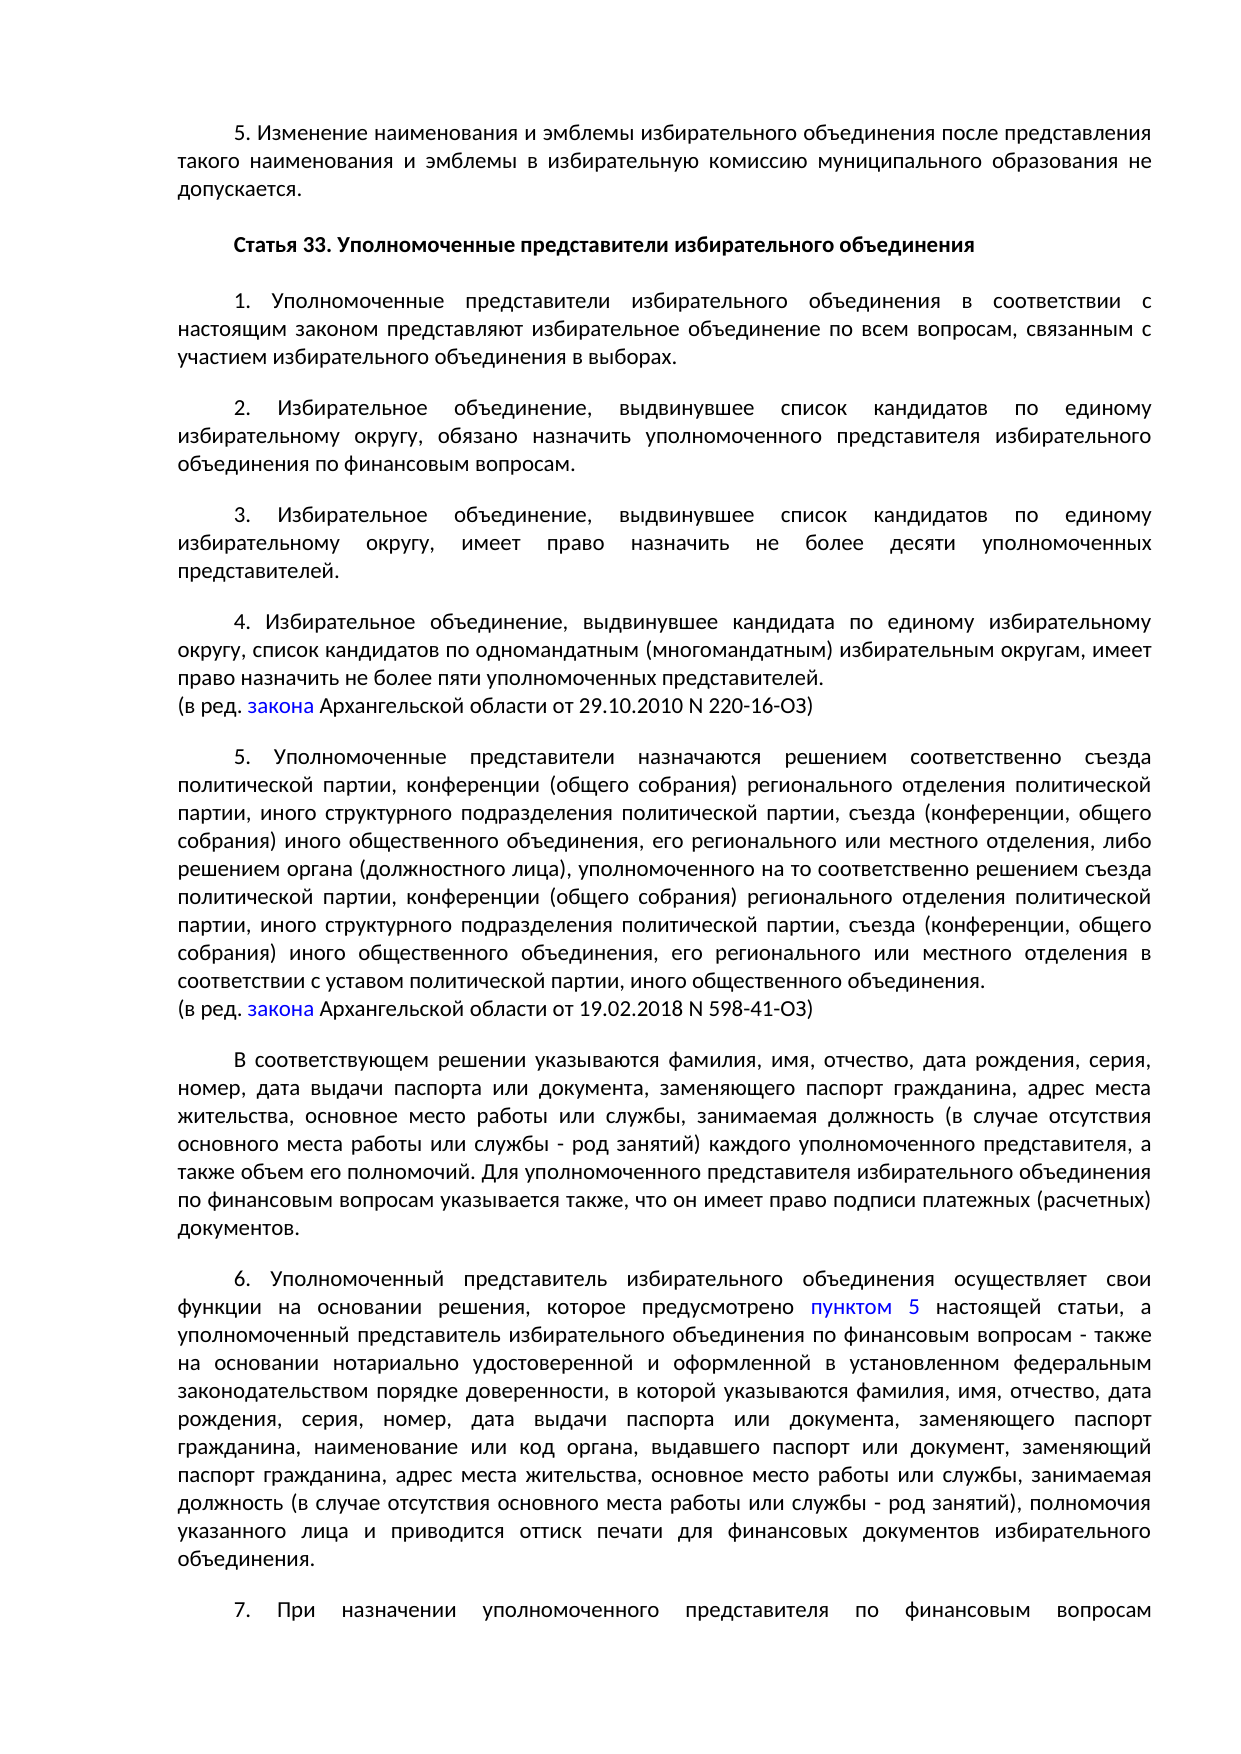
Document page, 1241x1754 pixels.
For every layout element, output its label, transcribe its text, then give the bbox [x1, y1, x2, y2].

text 5. Уполномоченные представители назначаются решением соответственно съезда политической партии, конференции (общего собрания) регионального отделения политической партии, иного структурного подразделения политической партии, съезда (конференции, общего собрания) иного общественного объединения, его регионального или местного отделения, либо решением органа (должностного лица), уполномоченного на то соответственно решением съезда политической партии, конференции (общего собрания) регионального отделения политической партии, иного структурного подразделения политической партии, съезда (конференции, общего собрания) иного общественного объединения, его регионального или местного отделения в соответствии с уставом политической партии, иного общественного объединения. [177, 742, 1152, 994]
text (в ред. закона Архангельской области от 19.02.2018 N 598-41-ОЗ) [177, 994, 1152, 1022]
text В соответствующем решении указываются фамилия, имя, отчество, дата рождения, серия, номер, дата выдачи паспорта или документа, заменяющего паспорт гражданина, адрес места жительства, основное место работы или службы, занимаемая должность (в случае отсутствия основного места работы или службы - род занятий) каждого уполномоченного представителя, а также объем его полномочий. Для уполномоченного представителя избирательного объединения по финансовым вопросам указывается также, что он имеет право подписи платежных (расчетных) документов. [177, 1045, 1152, 1241]
text 3. Избирательное объединение, выдвинувшее список кандидатов по единому избирательному округу, имеет право назначить не более десяти уполномоченных представителей. [177, 500, 1152, 584]
title Статья 33. Уполномоченные представители избирательного объединения [177, 230, 1152, 258]
text 2. Избирательное объединение, выдвинувшее список кандидатов по единому избирательному округу, обязано назначить уполномоченного представителя избирательного объединения по финансовым вопросам. [177, 393, 1152, 477]
text 5. Изменение наименования и эмблемы избирательного объединения после представления такого наименования и эмблемы в избирательную комиссию муниципального образования не допускается. [177, 118, 1152, 202]
text (в ред. закона Архангельской области от 29.10.2010 N 220-16-ОЗ) [177, 691, 1152, 719]
text 1. Уполномоченные представители избирательного объединения в соответствии с настоящим законом представляют избирательное объединение по всем вопросам, связанным с участием избирательного объединения в выборах. [177, 286, 1152, 370]
text 6. Уполномоченный представитель избирательного объединения осуществляет свои функции на основании решения, которое предусмотрено пунктом 5 настоящей статьи, а уполномоченный представитель избирательного объединения по финансовым вопросам - также на основании нотариально удостоверенной и оформленной в установленном федеральным законодательством порядке доверенности, в которой указываются фамилия, имя, отчество, дата рождения, серия, номер, дата выдачи паспорта или документа, заменяющего паспорт гражданина, наименование или код органа, выдавшего паспорт или документ, заменяющий паспорт гражданина, адрес места жительства, основное место работы или службы, занимаемая должность (в случае отсутствия основного места работы или службы - род занятий), полномочия указанного лица и приводится оттиск печати для финансовых документов избирательного объединения. [177, 1264, 1152, 1573]
text 4. Избирательное объединение, выдвинувшее кандидата по единому избирательному округу, список кандидатов по одномандатным (многомандатным) избирательным округам, имеет право назначить не более пяти уполномоченных представителей. [177, 607, 1152, 691]
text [177, 1596, 1152, 1623]
